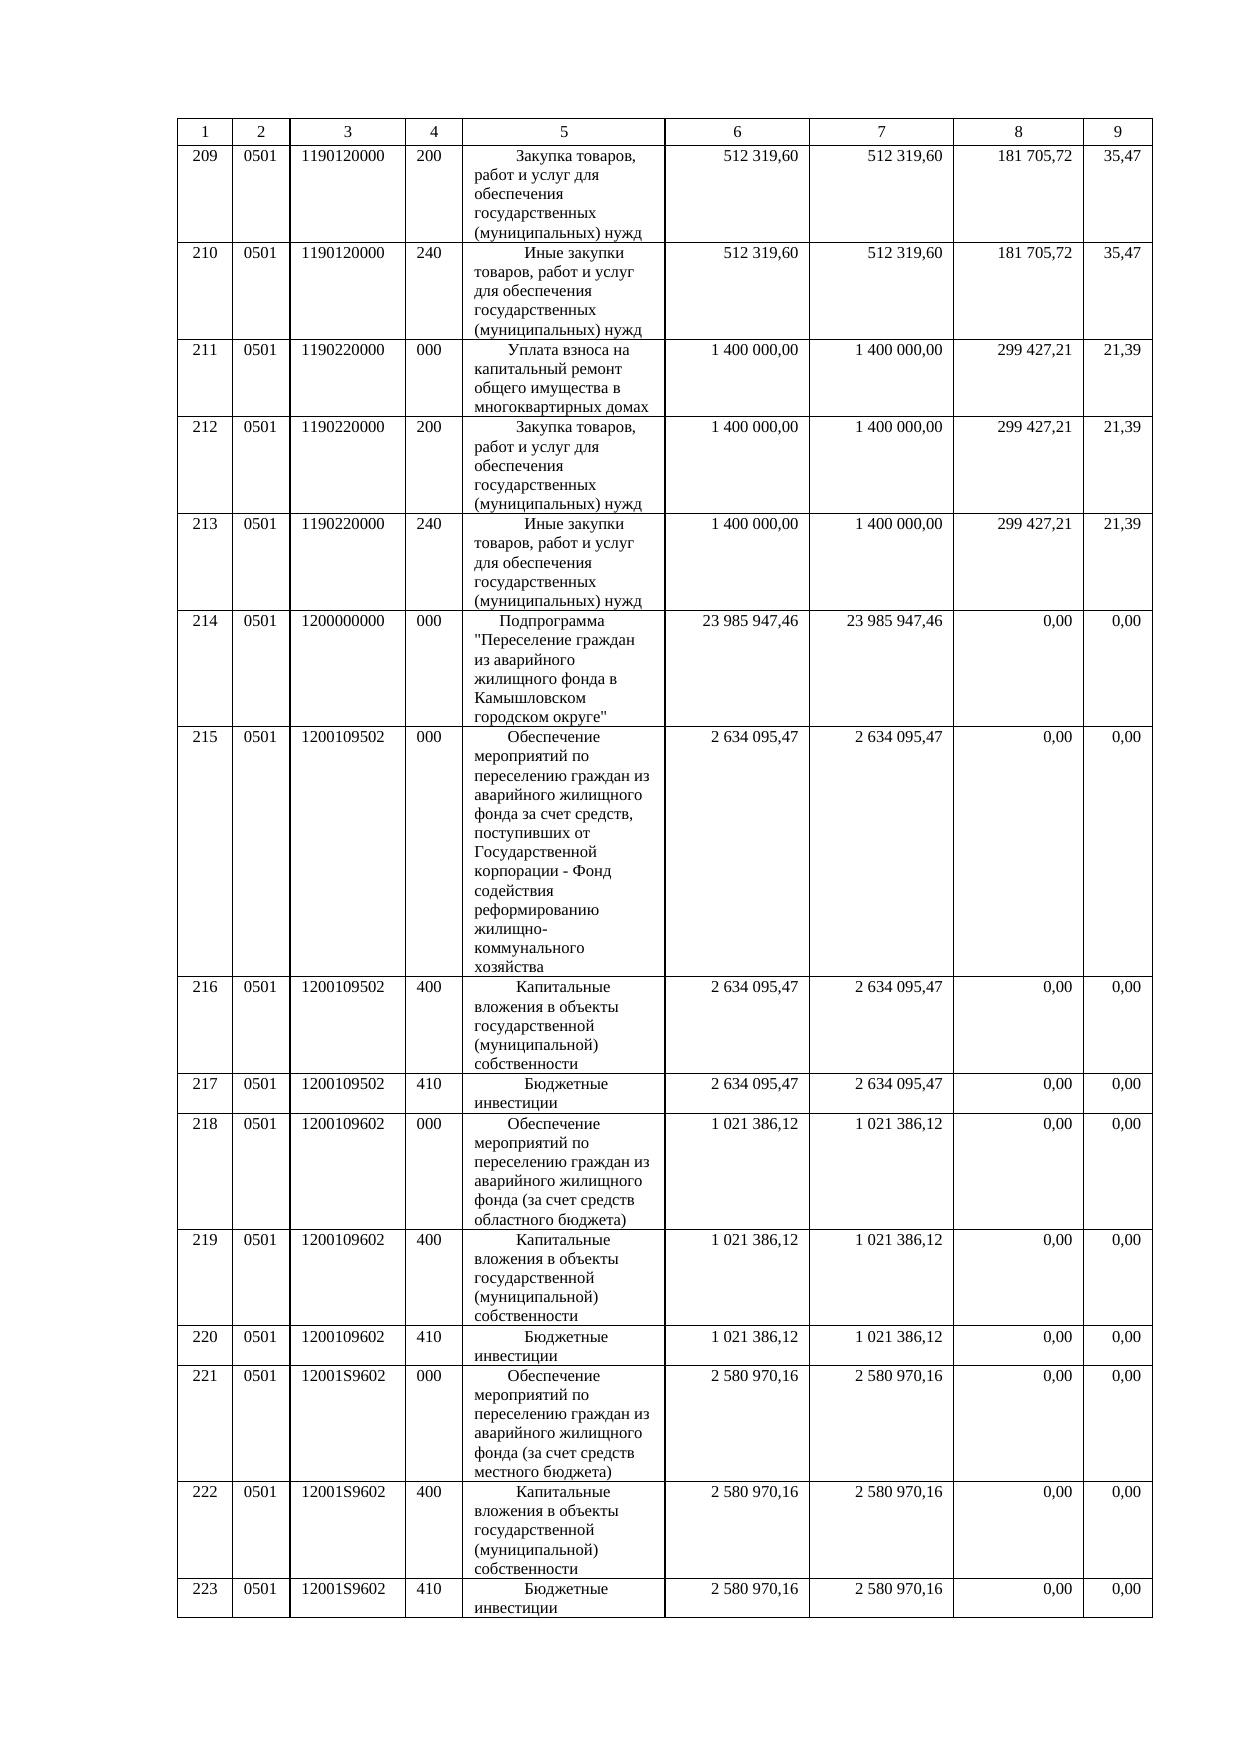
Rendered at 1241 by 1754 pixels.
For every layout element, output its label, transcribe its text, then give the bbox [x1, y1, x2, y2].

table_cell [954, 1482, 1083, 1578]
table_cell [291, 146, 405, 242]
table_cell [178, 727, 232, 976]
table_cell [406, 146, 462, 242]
table_header 9 [1084, 119, 1152, 145]
table_header 2 [233, 119, 289, 145]
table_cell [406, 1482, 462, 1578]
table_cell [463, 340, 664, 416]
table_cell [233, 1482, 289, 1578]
table_header 4 [406, 119, 462, 145]
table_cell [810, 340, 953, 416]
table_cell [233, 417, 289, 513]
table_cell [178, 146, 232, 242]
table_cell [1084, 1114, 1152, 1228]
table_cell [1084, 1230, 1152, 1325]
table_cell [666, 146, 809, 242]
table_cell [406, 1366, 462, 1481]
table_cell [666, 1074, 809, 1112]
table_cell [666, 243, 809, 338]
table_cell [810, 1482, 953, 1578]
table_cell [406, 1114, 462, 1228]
table_header 3 [291, 119, 405, 145]
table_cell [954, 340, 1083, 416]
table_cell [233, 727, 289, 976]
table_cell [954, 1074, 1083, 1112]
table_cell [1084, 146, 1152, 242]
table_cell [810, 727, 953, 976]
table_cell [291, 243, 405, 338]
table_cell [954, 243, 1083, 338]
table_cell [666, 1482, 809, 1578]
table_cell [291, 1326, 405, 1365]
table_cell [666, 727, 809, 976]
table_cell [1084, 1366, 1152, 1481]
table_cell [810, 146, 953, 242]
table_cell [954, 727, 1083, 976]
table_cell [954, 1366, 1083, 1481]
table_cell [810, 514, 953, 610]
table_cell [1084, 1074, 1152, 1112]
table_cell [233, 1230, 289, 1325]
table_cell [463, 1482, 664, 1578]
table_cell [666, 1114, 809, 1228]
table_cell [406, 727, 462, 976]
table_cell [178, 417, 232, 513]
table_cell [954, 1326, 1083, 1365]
table_header 8 [954, 119, 1083, 145]
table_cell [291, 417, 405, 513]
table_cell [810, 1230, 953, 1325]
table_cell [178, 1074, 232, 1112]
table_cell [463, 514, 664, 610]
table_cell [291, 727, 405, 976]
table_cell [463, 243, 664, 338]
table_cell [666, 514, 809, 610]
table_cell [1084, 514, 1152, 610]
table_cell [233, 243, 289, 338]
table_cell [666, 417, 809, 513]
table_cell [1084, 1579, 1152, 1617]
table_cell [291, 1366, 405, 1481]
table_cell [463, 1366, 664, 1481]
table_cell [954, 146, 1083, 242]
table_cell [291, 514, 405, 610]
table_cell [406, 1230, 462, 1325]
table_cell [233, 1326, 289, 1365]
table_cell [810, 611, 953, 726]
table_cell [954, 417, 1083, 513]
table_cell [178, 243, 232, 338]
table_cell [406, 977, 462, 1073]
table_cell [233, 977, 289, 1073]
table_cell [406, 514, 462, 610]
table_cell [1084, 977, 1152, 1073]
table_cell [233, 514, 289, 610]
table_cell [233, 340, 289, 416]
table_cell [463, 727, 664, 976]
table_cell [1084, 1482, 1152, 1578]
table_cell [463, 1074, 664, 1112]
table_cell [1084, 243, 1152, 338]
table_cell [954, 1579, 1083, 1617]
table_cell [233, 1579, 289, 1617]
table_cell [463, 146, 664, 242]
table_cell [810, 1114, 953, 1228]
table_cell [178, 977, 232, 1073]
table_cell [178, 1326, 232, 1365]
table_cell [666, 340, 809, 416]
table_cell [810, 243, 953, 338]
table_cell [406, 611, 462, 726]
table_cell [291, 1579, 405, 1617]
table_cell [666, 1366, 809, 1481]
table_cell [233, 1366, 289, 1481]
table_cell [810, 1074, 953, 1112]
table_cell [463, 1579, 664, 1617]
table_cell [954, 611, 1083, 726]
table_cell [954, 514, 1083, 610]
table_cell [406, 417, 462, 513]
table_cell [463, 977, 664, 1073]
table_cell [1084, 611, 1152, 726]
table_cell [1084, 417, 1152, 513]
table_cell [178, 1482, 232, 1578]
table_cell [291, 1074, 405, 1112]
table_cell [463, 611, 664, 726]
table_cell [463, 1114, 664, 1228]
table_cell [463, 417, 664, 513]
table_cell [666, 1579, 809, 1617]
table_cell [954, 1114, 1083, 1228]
table_header 7 [810, 119, 953, 145]
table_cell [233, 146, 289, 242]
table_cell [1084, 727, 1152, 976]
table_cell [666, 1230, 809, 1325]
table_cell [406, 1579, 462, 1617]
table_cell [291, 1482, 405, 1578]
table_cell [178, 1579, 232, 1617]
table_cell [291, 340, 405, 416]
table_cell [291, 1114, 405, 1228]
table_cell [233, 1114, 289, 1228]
table_header 1 [178, 119, 232, 145]
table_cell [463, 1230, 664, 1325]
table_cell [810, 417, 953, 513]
table_header 5 [463, 119, 664, 145]
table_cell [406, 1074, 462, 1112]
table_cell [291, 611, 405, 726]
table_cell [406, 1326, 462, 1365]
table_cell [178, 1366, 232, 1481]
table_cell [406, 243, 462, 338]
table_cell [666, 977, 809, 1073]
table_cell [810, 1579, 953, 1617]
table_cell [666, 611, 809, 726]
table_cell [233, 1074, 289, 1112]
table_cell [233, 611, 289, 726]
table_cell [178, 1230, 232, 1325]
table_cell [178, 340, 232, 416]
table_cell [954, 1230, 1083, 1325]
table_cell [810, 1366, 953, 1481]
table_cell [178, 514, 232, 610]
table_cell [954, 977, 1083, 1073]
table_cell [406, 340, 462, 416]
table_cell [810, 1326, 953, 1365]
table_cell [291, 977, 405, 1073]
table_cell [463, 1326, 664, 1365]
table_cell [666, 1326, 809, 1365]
table_header 6 [666, 119, 809, 145]
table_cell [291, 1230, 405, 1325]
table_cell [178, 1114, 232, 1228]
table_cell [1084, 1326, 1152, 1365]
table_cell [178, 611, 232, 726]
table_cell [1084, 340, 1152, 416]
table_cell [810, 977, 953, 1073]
